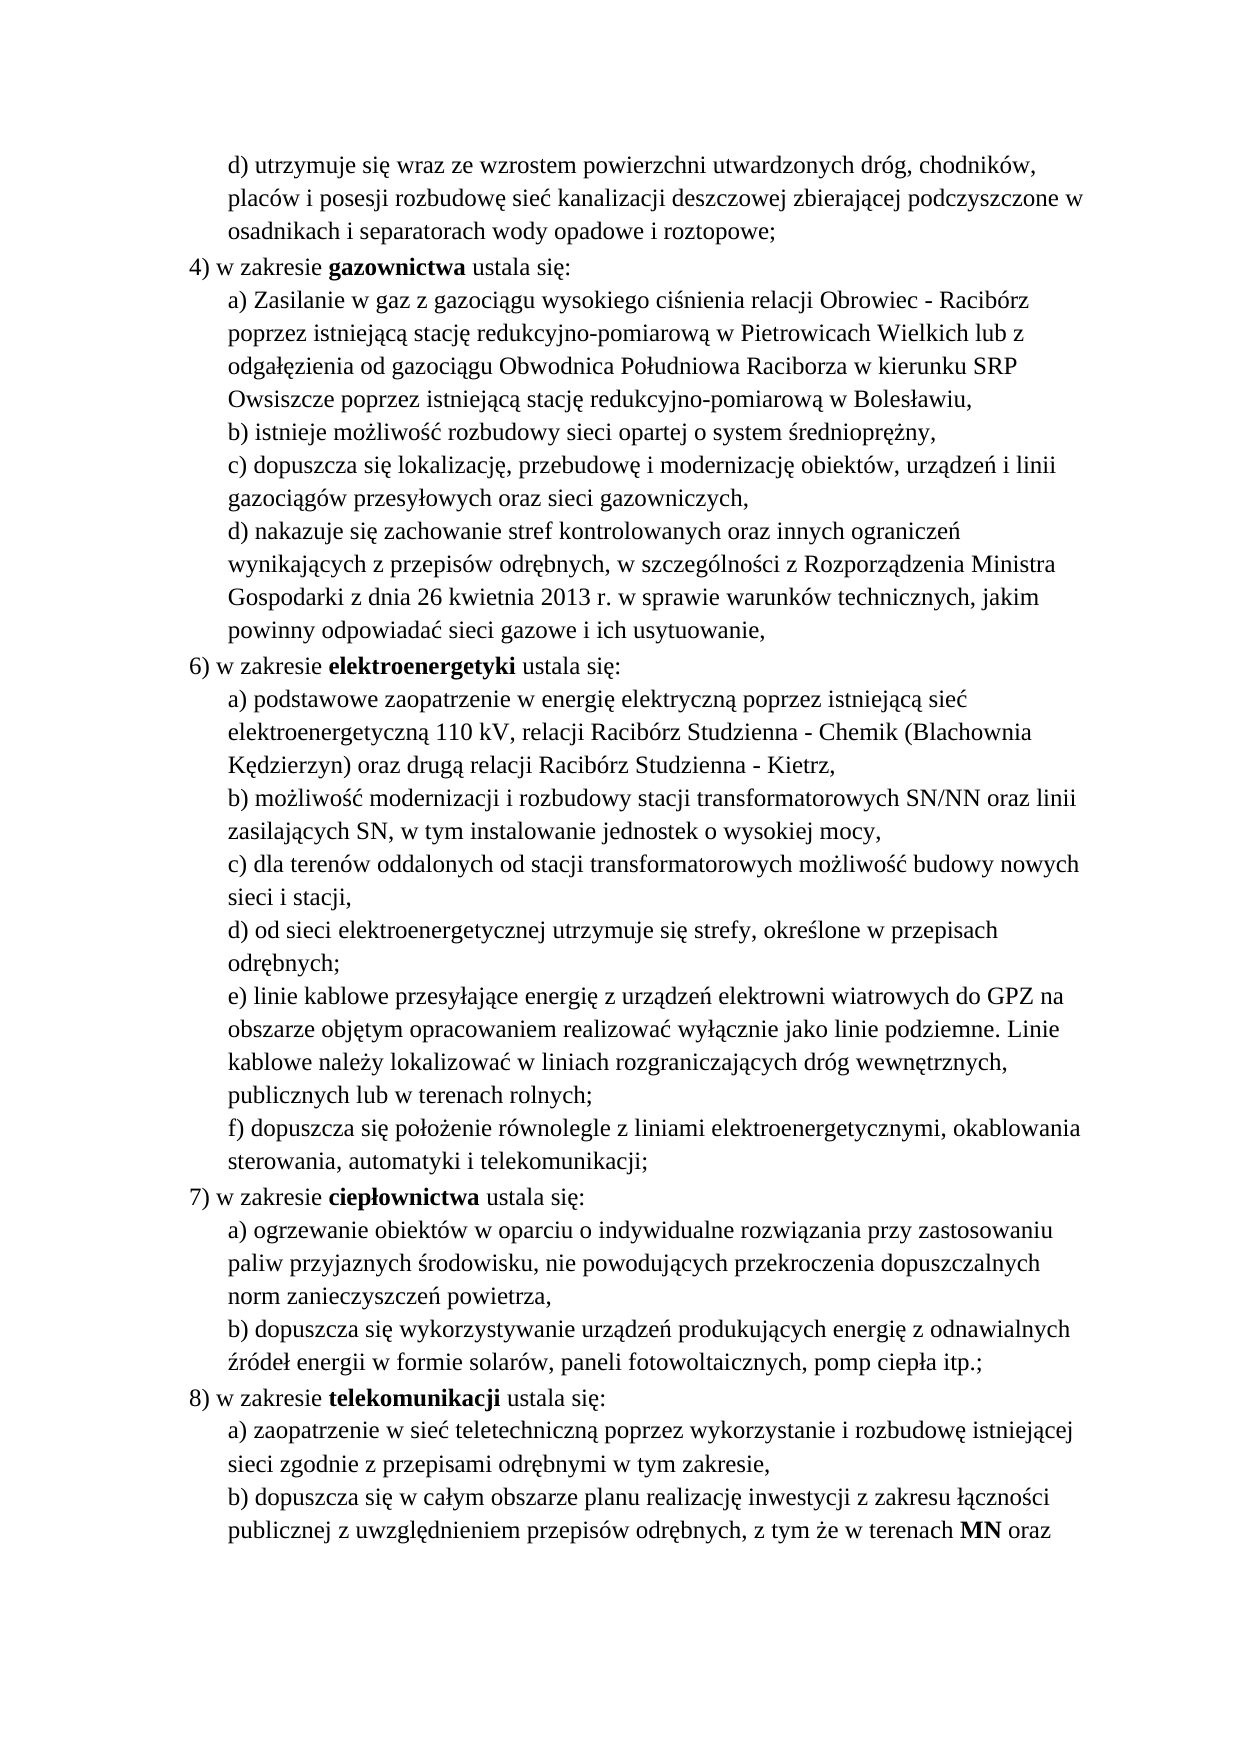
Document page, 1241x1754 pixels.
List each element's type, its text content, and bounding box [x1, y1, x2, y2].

text a) Zasilanie w gaz z gazociągu wysokiego ciśnienia relacji Obrowiec - Racibórz poprzez istniejącą stację redukcyjno-pomiarową w Pietrowicach Wielkich lub z odgałęzienia od gazociągu Obwodnica Południowa Raciborza w kierunku SRP Owsiszcze poprzez istniejącą stację redukcyjno-pomiarową w Bolesławiu, [228, 285, 1090, 413]
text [228, 1482, 1090, 1543]
text b) istnieje możliwość rozbudowy sieci opartej o system średnioprężny, [228, 417, 1090, 446]
text f) dopuszcza się położenie równolegle z liniami elektroenergetycznymi, okablowania sterowania, automatyki i telekomunikacji; [228, 1113, 1090, 1175]
text a) podstawowe zaopatrzenie w energię elektryczną poprzez istniejącą sieć elektroenergetyczną 110 kV, relacji Racibórz Studzienna - Chemik (Blachownia Kędzierzyn) oraz drugą relacji Racibórz Studzienna - Kietrz, [228, 684, 1090, 778]
text c) dopuszcza się lokalizację, przebudowę i modernizację obiektów, urządzeń i linii gazociągów przesyłowych oraz sieci gazowniczych, [228, 450, 1090, 512]
text d) od sieci elektroenergetycznej utrzymuje się strefy, określone w przepisach odrębnych; [228, 915, 1090, 977]
text 7) w zakresie ciepłownictwa ustala się: [189, 1182, 1090, 1211]
text d) nakazuje się zachowanie stref kontrolowanych oraz innych ograniczeń wynikających z przepisów odrębnych, w szczególności z Rozporządzenia Ministra Gospodarki z dnia 26 kwietnia 2013 r. w sprawie warunków technicznych, jakim powinny odpowiadać sieci gazowe i ich usytuowanie, [228, 516, 1090, 644]
text 6) w zakresie elektroenergetyki ustala się: [189, 651, 1090, 679]
text 4) w zakresie gazownictwa ustala się: [189, 252, 1090, 281]
text e) linie kablowe przesyłające energię z urządzeń elektrowni wiatrowych do GPZ na obszarze objętym opracowaniem realizować wyłącznie jako linie podziemne. Linie kablowe należy lokalizować w liniach rozgraniczających dróg wewnętrznych, publicznych lub w terenach rolnych; [228, 981, 1090, 1109]
text d) utrzymuje się wraz ze wzrostem powierzchni utwardzonych dróg, chodników, placów i posesji rozbudowę sieć kanalizacji deszczowej zbierającej podczyszczone w osadnikach i separatorach wody opadowe i roztopowe; [228, 150, 1090, 245]
text c) dla terenów oddalonych od stacji transformatorowych możliwość budowy nowych sieci i stacji, [228, 849, 1090, 911]
text b) możliwość modernizacji i rozbudowy stacji transformatorowych SN/NN oraz linii zasilających SN, w tym instalowanie jednostek o wysokiej mocy, [228, 783, 1090, 844]
text b) dopuszcza się wykorzystywanie urządzeń produkujących energię z odnawialnych źródeł energii w formie solarów, paneli fotowoltaicznych, pomp ciepła itp.; [228, 1314, 1090, 1376]
text a) zaopatrzenie w sieć teletechniczną poprzez wykorzystanie i rozbudowę istniejącej sieci zgodnie z przepisami odrębnymi w tym zakresie, [228, 1416, 1090, 1477]
text a) ogrzewanie obiektów w oparciu o indywidualne rozwiązania przy zastosowaniu paliw przyjaznych środowisku, nie powodujących przekroczenia dopuszczalnych norm zanieczyszczeń powietrza, [228, 1215, 1090, 1309]
text 8) w zakresie telekomunikacji ustala się: [189, 1383, 1090, 1411]
